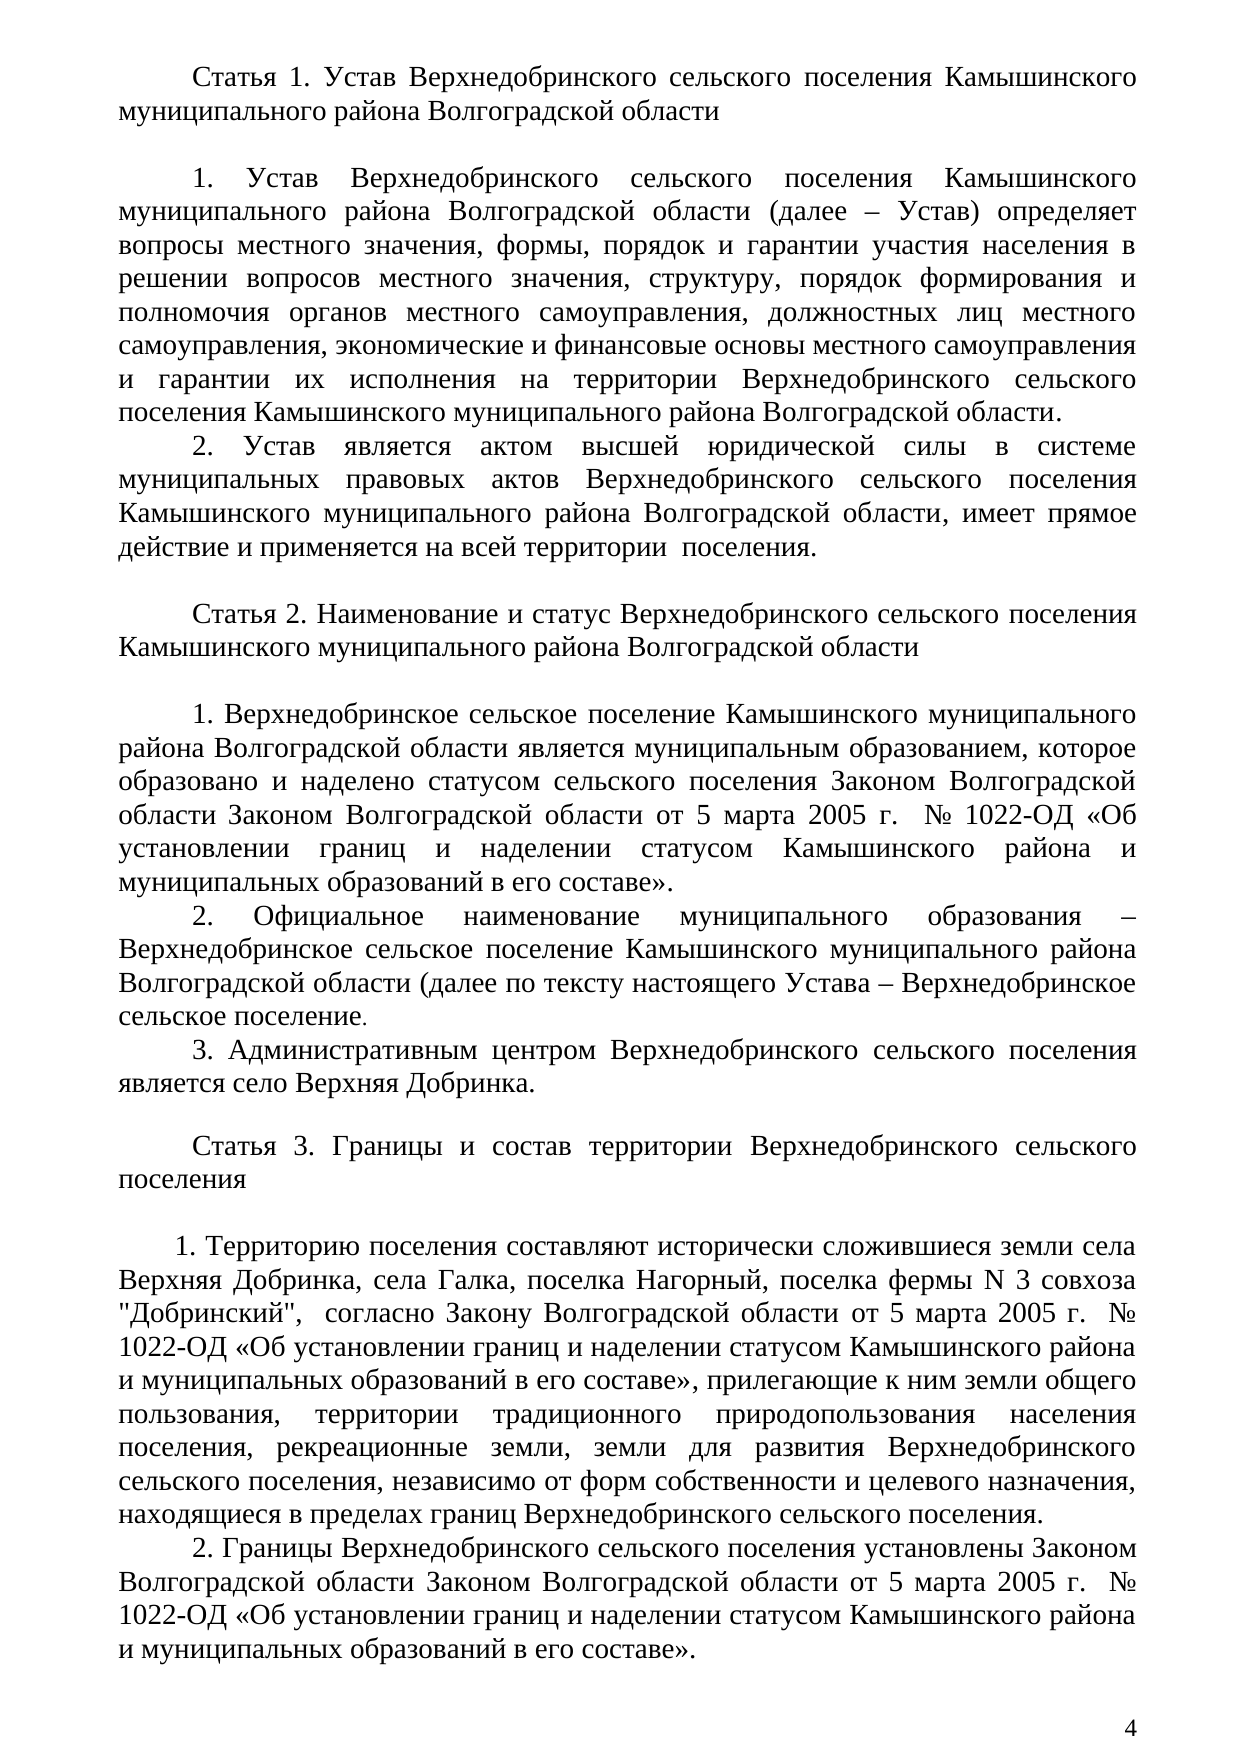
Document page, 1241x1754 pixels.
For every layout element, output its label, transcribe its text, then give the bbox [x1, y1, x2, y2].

text 1. Территорию поселения составляют исторически сложившиеся земли села Верхняя Добринка, села Галка, поселка Нагорный, поселка фермы N 3 совхоза "Добринский", согласно Закону Волгоградской области от 5 марта . № 1022-ОД «Об установлении границ и наделении статусом Камышинского района и муниципальных образований в его составе», прилегающие к ним земли общего пользования, территории традиционного природопользования населения поселения, рекреационные земли, земли для развития Верхнедобринского сельского поселения, независимо от форм собственности и целевого назначения, находящиеся в пределах границ Верхнедобринского сельского поселения. [118, 1228, 1137, 1530]
text 1. Устав Верхнедобринского сельского поселения Камышинского муниципального района Волгоградской области (далее – Устав) определяет вопросы местного значения, формы, порядок и гарантии участия населения в решении вопросов местного значения, структуру, порядок формирования и полномочия органов местного самоуправления, должностных лиц местного самоуправления, экономические и финансовые основы местного самоуправления и гарантии их исполнения на территории Верхнедобринского сельского поселения Камышинского муниципального района Волгоградской области. [118, 160, 1137, 428]
text Статья 3. Границы и состав территории Верхнедобринского сельского поселения [118, 1128, 1137, 1195]
text 2. Официальное наименование муниципального образования – Верхнедобринское сельское поселение Камышинского муниципального района Волгоградской области (далее по тексту настоящего Устава – Верхнедобринское сельское поселение. [118, 898, 1137, 1032]
text 1. Верхнедобринское сельское поселение Камышинского муниципального района Волгоградской области является муниципальным образованием, которое образовано и наделено статусом сельского поселения Законом Волгоградской области Законом Волгоградской области от 5 марта . № 1022-ОД «Об установлении границ и наделении статусом Камышинского района и муниципальных образований в его составе». [118, 696, 1137, 898]
text 2. Границы Верхнедобринского сельского поселения установлены Законом Волгоградской области Законом Волгоградской области от 5 марта . № 1022-ОД «Об установлении границ и наделении статусом Камышинского района и муниципальных образований в его составе». [118, 1530, 1137, 1664]
text Статья 1. Устав Верхнедобринского сельского поселения Камышинского муниципального района Волгоградской области [118, 59, 1137, 126]
text 3. Административным центром Верхнедобринского сельского поселения является село Верхняя Добринка. [118, 1032, 1137, 1099]
text 2. Устав является актом высшей юридической силы в системе муниципальных правовых актов Верхнедобринского сельского поселения Камышинского муниципального района Волгоградской области, имеет прямое действие и применяется на всей территории поселения. [118, 428, 1137, 562]
text Статья 2. Наименование и статус Верхнедобринского сельского поселения Камышинского муниципального района Волгоградской области [118, 596, 1137, 663]
